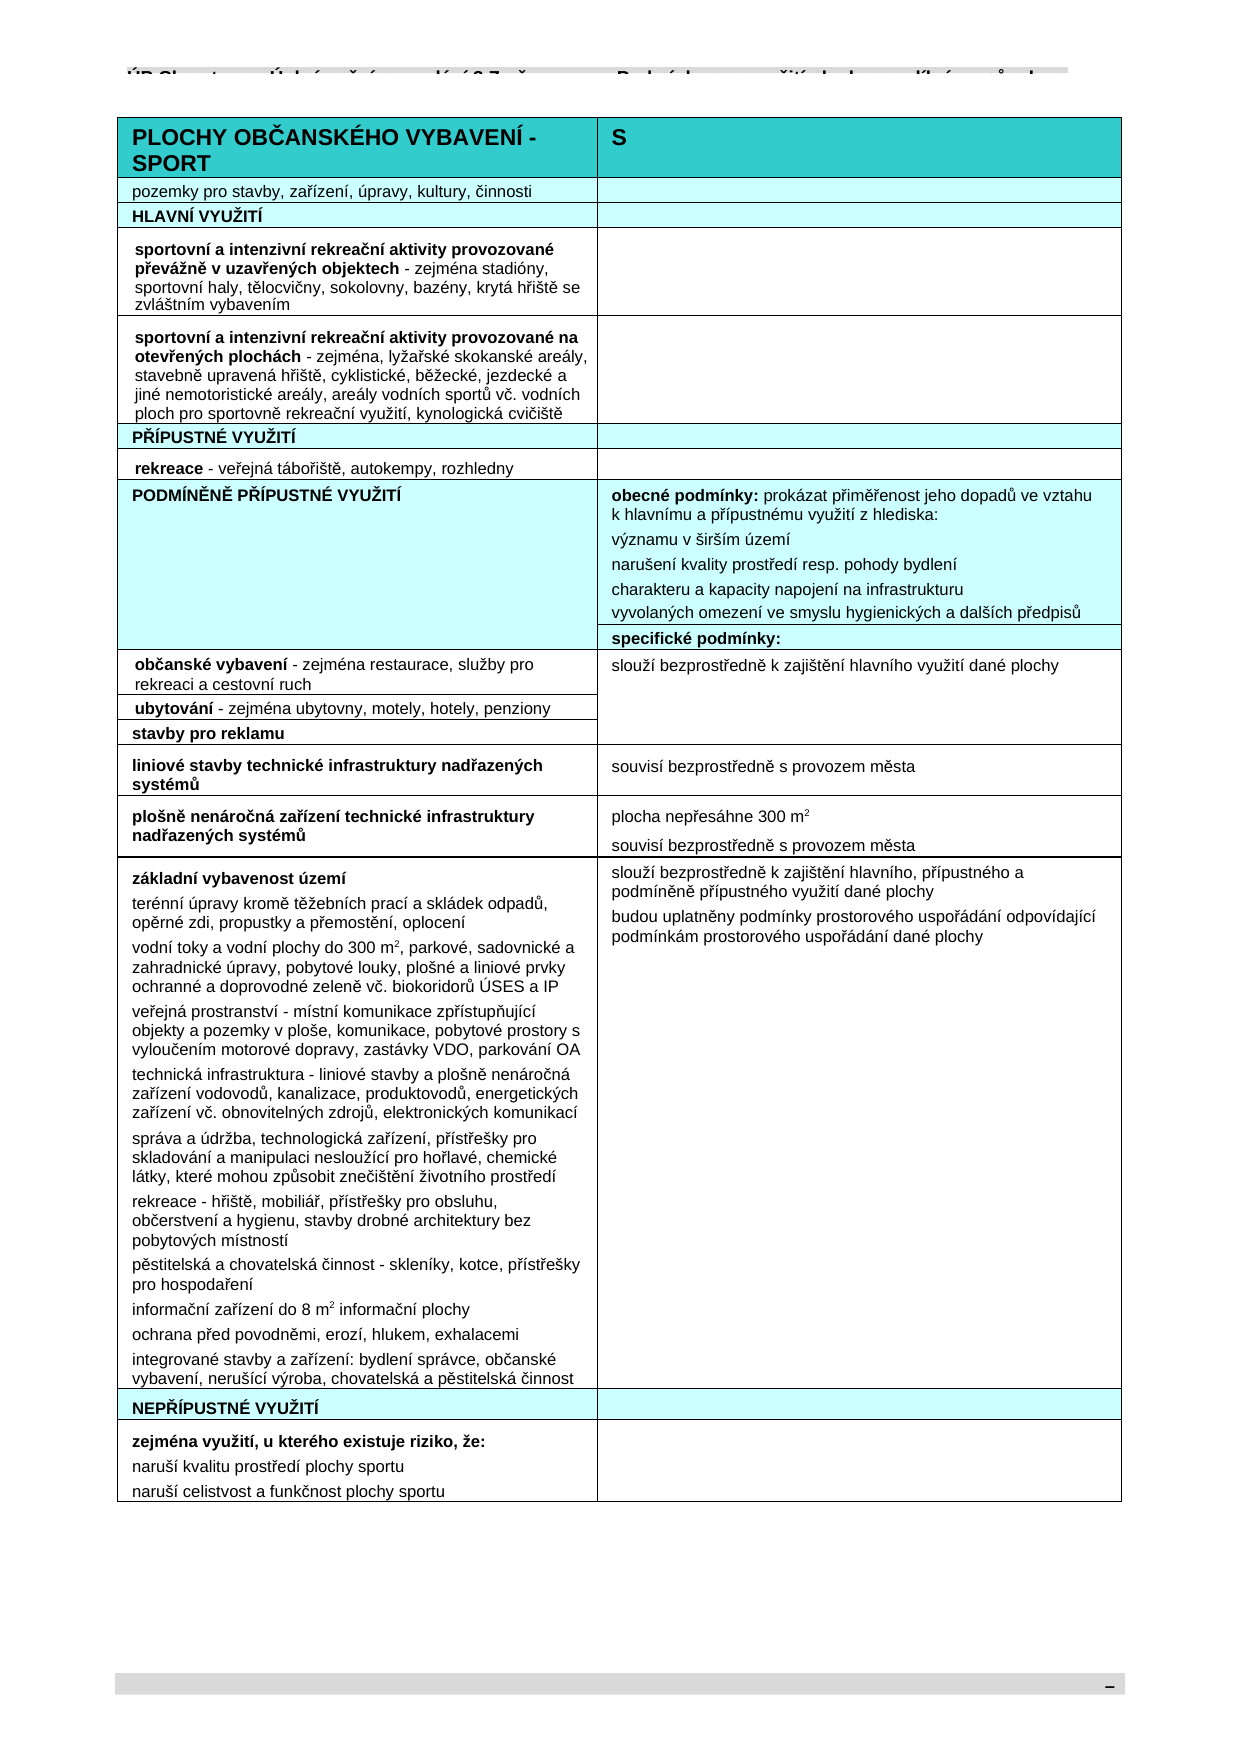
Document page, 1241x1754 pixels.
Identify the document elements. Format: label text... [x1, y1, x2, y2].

table_cell rekreace - veřejná tábořiště, autokempy, rozhledny [118, 449, 597, 479]
table_cell slouží bezprostředně k zajištění hlavního, přípustného a podmíněně přípustného využití dané plochy budou uplatněny podmínky prostorového uspořádání odpovídající podmínkám prostorového uspořádání dané plochy [598, 858, 1121, 1388]
table_cell ubytování - zejména ubytovny, motely, hotely, penziony [118, 695, 597, 719]
table_cell [598, 449, 1121, 479]
table_cell NEPŘÍPUSTNÉ VYUŽITÍ [118, 1389, 597, 1419]
table_cell obecné podmínky: prokázat přiměřenost jeho dopadů ve vztahu k hlavnímu a přípustnému využití z hlediska: významu v širším území narušení kvality prostředí resp. pohody bydlení charakteru a kapacity napojení na infrastrukturu vyvolaných omezení ve smyslu hygienických a dalších předpisů [598, 480, 1121, 624]
table_cell občanské vybavení - zejména restaurace, služby pro rekreaci a cestovní ruch [118, 650, 597, 693]
table_cell PODMÍNĚNĚ PŘÍPUSTNÉ VYUŽITÍ [118, 480, 597, 649]
table_cell specifické podmínky: [598, 625, 1121, 649]
table_cell [598, 203, 1121, 227]
table_cell zejména využití, u kterého existuje riziko, že: naruší kvalitu prostředí plochy sportu naruší celistvost a funkčnost plochy sportu [118, 1420, 597, 1501]
table_cell [598, 178, 1121, 202]
table_cell pozemky pro stavby, zařízení, úpravy, kultury, činnosti [118, 178, 597, 202]
table_cell PŘÍPUSTNÉ VYUŽITÍ [118, 424, 597, 448]
table_cell [598, 1420, 1121, 1501]
table_cell stavby pro reklamu [118, 720, 597, 744]
table_cell souvisí bezprostředně s provozem města [598, 745, 1121, 794]
table_cell [598, 228, 1121, 315]
table_cell [598, 424, 1121, 448]
table_cell plošně nenáročná zařízení technické infrastruktury nadřazených systémů [118, 796, 597, 856]
table_cell HLAVNÍ VYUŽITÍ [118, 203, 597, 227]
table_cell slouží bezprostředně k zajištění hlavního využití dané plochy [598, 650, 1121, 744]
table_cell [598, 316, 1121, 423]
table_cell základní vybavenost území terénní úpravy kromě těžebních prací a skládek odpadů, opěrné zdi, propustky a přemostění, oplocení vodní toky a vodní plochy do 300 m2, parkové, sadovnické a zahradnické úpravy, pobytové louky, plošné a liniové prvky ochranné a doprovodné zeleně vč. biokoridorů ÚSES a IP veřejná prostranství - místní komunikace zpřístupňující objekty a pozemky v ploše, komunikace, pobytové prostory s vyloučením motorové dopravy, zastávky VDO, parkování OA technická infrastruktura - liniové stavby a plošně nenáročná zařízení vodovodů, kanalizace, produktovodů, energetických zařízení vč. obnovitelných zdrojů, elektronických komunikací správa a údržba, technologická zařízení, přístřešky pro skladování a manipulaci nesloužící pro hořlavé, chemické látky, které mohou způsobit znečištění životního prostředí rekreace - hřiště, mobiliář, přístřešky pro obsluhu, občerstvení a hygienu, stavby drobné architektury bez pobytových místností pěstitelská a chovatelská činnost - skleníky, kotce, přístřešky pro hospodaření informační zařízení do 8 m2 informační plochy ochrana před povodněmi, erozí, hlukem, exhalacemi integrované stavby a zařízení: bydlení správce, občanské vybavení, nerušící výroba, chovatelská a pěstitelská činnost [118, 858, 597, 1388]
table_cell liniové stavby technické infrastruktury nadřazených systémů [118, 745, 597, 794]
table_cell [598, 1389, 1121, 1419]
table_cell sportovní a intenzivní rekreační aktivity provozované na otevřených plochách - zejména, lyžařské skokanské areály, stavebně upravená hřiště, cyklistické, běžecké, jezdecké a jiné nemotoristické areály, areály vodních sportů vč. vodních ploch pro sportovně rekreační využití, kynologická cvičiště [118, 316, 597, 423]
table_cell plocha nepřesáhne 300 m2 souvisí bezprostředně s provozem města [598, 796, 1121, 856]
table_header PLOCHY OBČANSKÉHO VYBAVENÍ - SPORT [118, 118, 597, 177]
table_header S [598, 118, 1121, 177]
table_cell sportovní a intenzivní rekreační aktivity provozované převážně v uzavřených objektech - zejména stadióny, sportovní haly, tělocvičny, sokolovny, bazény, krytá hřiště se zvláštním vybavením [118, 228, 597, 315]
